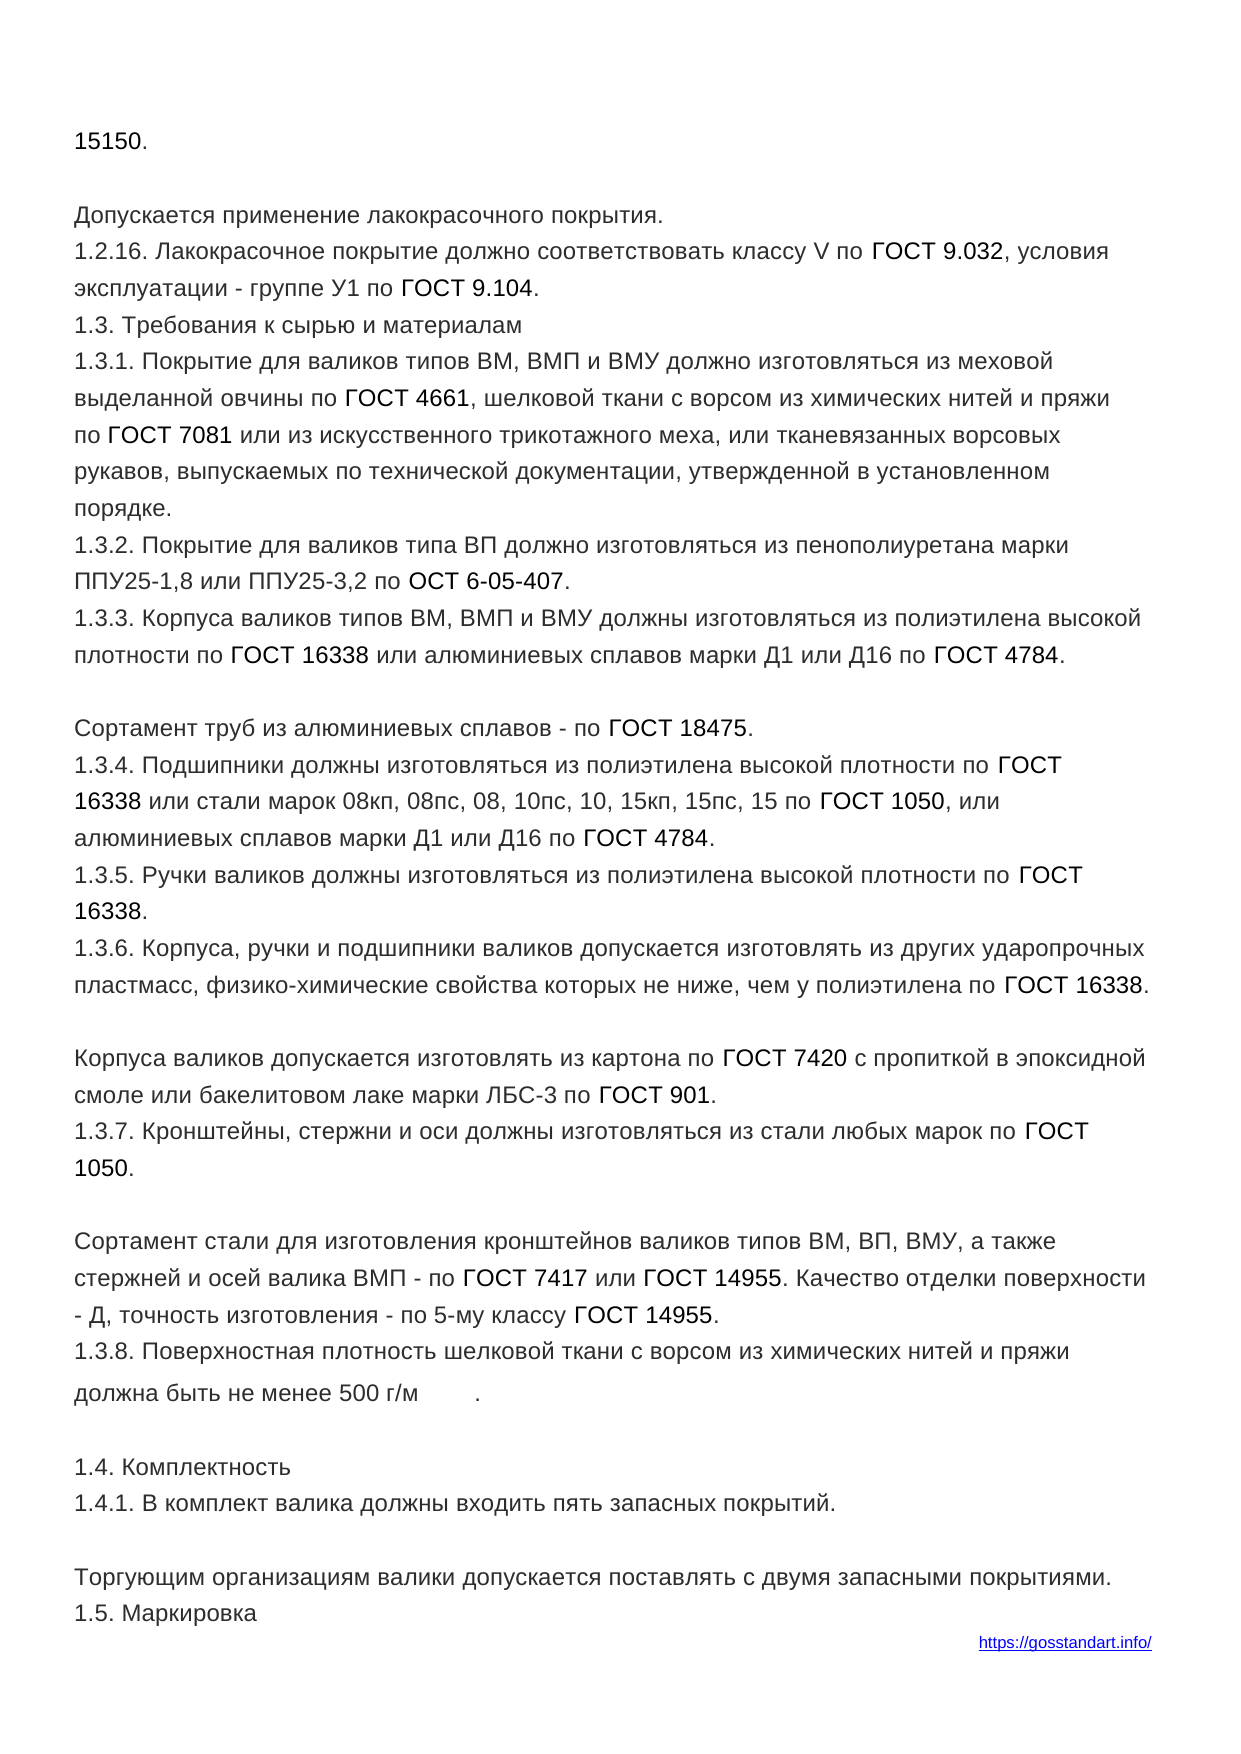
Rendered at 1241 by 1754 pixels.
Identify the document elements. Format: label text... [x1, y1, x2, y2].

text 1.3.1. Покрытие для валиков типов ВМ, ВМП и ВМУ должно изготовляться из меховой выделанной овчины по ГОСТ 4661, шелковой ткани с ворсом из химических нитей и пряжи по ГОСТ 7081 или из искусственного трикотажного меха, или тканевязанных ворсовых рукавов, выпускаемых по технической документации, утвержденной в установленном порядке. [74, 338, 1152, 521]
text 1.3.3. Корпуса валиков типов ВМ, ВМП и ВМУ должны изготовляться из полиэтилена высокой плотности по ГОСТ 16338 или алюминиевых сплавов марки Д1 или Д16 по ГОСТ 4784. Сортамент труб из алюминиевых сплавов - по ГОСТ 18475. [74, 595, 1152, 741]
text 1.3.8. Поверхностная плотность шелковой ткани с ворсом из химических нитей и пряжи должна быть не менее 500 г/м. [74, 1328, 1152, 1443]
text 1.4. Комплектность [74, 1443, 1152, 1480]
text 1.3.5. Ручки валиков должны изготовляться из полиэтилена высокой плотности по ГОСТ 16338. [74, 851, 1152, 925]
text 1.3.7. Кронштейны, стержни и оси должны изготовляться из стали любых марок по ГОСТ 1050. Сортамент стали для изготовления кронштейнов валиков типов ВМ, ВП, ВМУ, а также стержней и осей валика ВМП - по ГОСТ 7417 или ГОСТ 14955. Качество отделки поверхности - Д, точность изготовления - по 5-му классу ГОСТ 14955. [74, 1108, 1152, 1328]
text 1.3.4. Подшипники должны изготовляться из полиэтилена высокой плотности по ГОСТ 16338 или стали марок 08кп, 08пс, 08, 10пс, 10, 15кп, 15пс, 15 по ГОСТ 1050, или алюминиевых сплавов марки Д1 или Д16 по ГОСТ 4784. [74, 741, 1152, 851]
text 1.3.2. Покрытие для валиков типа ВП должно изготовляться из пенополиуретана марки ППУ25-1,8 или ППУ25-3,2 по ОСТ 6-05-407. [74, 521, 1152, 595]
text 1.5. Маркировка [74, 1590, 1152, 1627]
text 1.3. Требования к сырью и материалам [74, 301, 1152, 338]
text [74, 118, 1152, 228]
text 1.3.6. Корпуса, ручки и подшипники валиков допускается изготовлять из других ударопрочных пластмасс, физико-химические свойства которых не ниже, чем у полиэтилена по ГОСТ 16338. Корпуса валиков допускается изготовлять из картона по ГОСТ 7420 с пропиткой в эпоксидной смоле или бакелитовом лаке марки ЛБС-3 по ГОСТ 901. [74, 925, 1152, 1108]
text 1.2.16. Лакокрасочное покрытие должно соответствовать классу V по ГОСТ 9.032, условия эксплуатации - группе У1 по ГОСТ 9.104. [74, 228, 1152, 301]
text 1.4.1. В комплект валика должны входить пять запасных покрытий. Торгующим организациям валики допускается поставлять с двумя запасными покрытиями. [74, 1480, 1152, 1590]
